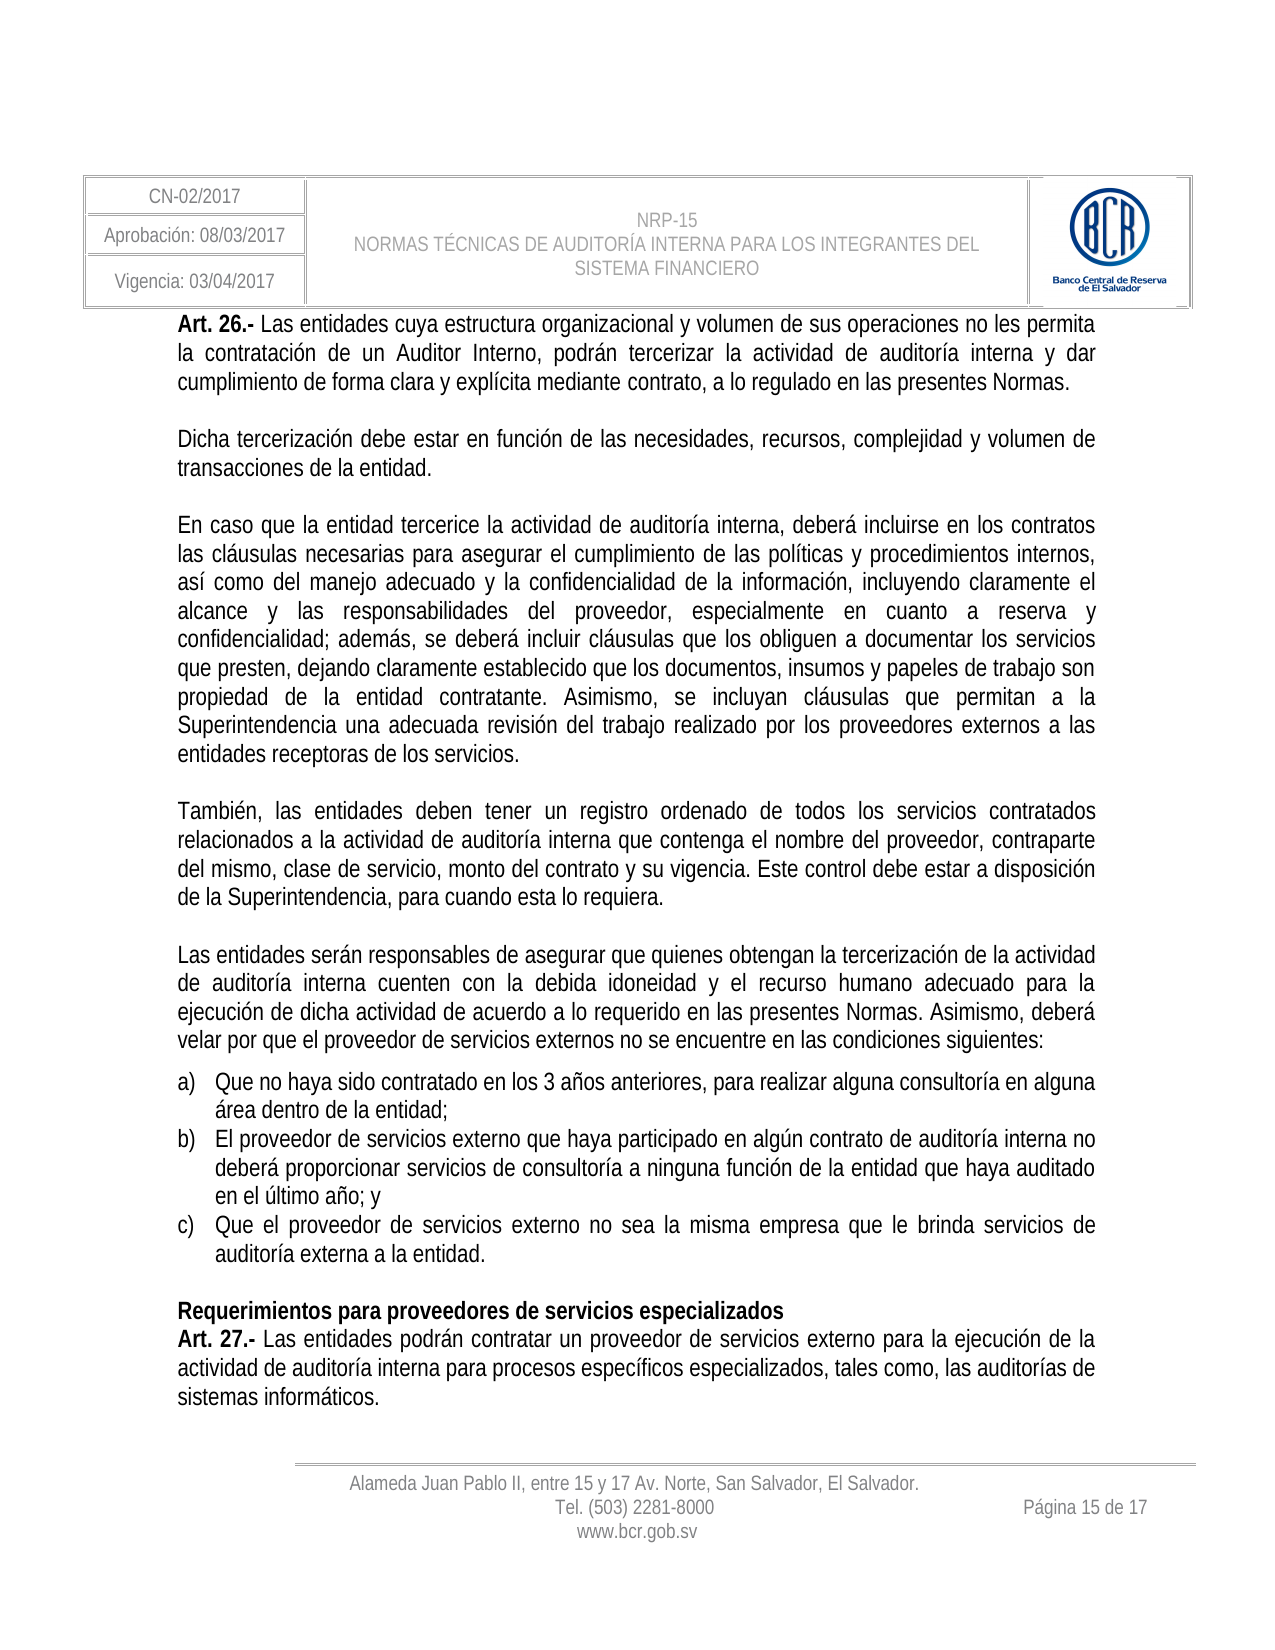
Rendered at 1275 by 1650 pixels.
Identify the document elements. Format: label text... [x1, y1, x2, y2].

list Que no haya sido contratado en los 3 años anteriores, para realizar alguna consultoría en alguna área dentro de la entidad; [177, 1067, 1098, 1124]
text Las entidades serán responsables de asegurar que quienes obtengan la tercerización de la actividad de auditoría interna cuenten con la debida idoneidad y el recurso humano adecuado para la ejecución de dicha actividad de acuerdo a lo requerido en las presentes Normas. Asimismo, deberá velar por que el proveedor de servicios externos no se encuentre en las condiciones siguientes: [177, 939, 1098, 1054]
text Art. 27.- Las entidades podrán contratar un proveedor de servicios externo para la ejecución de la actividad de auditoría interna para procesos específicos especializados, tales como, las auditorías de sistemas informáticos. [177, 1324, 1098, 1410]
text En caso que la entidad tercerice la actividad de auditoría interna, deberá incluirse en los contratos las cláusulas necesarias para asegurar el cumplimiento de las políticas y procedimientos internos, así como del manejo adecuado y la confidencialidad de la información, incluyendo claramente el alcance y las responsabilidades del proveedor, especialmente en cuanto a reserva y confidencialidad; además, se deberá incluir cláusulas que los obliguen a documentar los servicios que presten, dejando claramente establecido que los documentos, insumos y papeles de trabajo son propiedad de la entidad contratante. Asimismo, se incluyan cláusulas que permitan a la Superintendencia una adecuada revisión del trabajo realizado por los proveedores externos a las entidades receptoras de los servicios. [177, 510, 1098, 768]
list El proveedor de servicios externo que haya participado en algún contrato de auditoría interna no deberá proporcionar servicios de consultoría a ninguna función de la entidad que haya auditado en el último año; y [177, 1124, 1098, 1210]
text Requerimientos para proveedores de servicios especializados [177, 1296, 1098, 1324]
picture [1043, 177, 1177, 307]
text También, las entidades deben tener un registro ordenado de todos los servicios contratados relacionados a la actividad de auditoría interna que contenga el nombre del proveedor, contraparte del mismo, clase de servicio, monto del contrato y su vigencia. Este control debe estar a disposición de la Superintendencia, para cuando esta lo requiera. [177, 796, 1098, 911]
text Dicha tercerización debe estar en función de las necesidades, recursos, complejidad y volumen de transacciones de la entidad. [177, 424, 1098, 481]
text Art. 26.- Las entidades cuya estructura organizacional y volumen de sus operaciones no les permita la contratación de un Auditor Interno, podrán tercerizar la actividad de auditoría interna y dar cumplimiento de forma clara y explícita mediante contrato, a lo regulado en las presentes Normas. [177, 309, 1098, 395]
list Que el proveedor de servicios externo no sea la misma empresa que le brinda servicios de auditoría externa a la entidad. [177, 1210, 1098, 1267]
text Art. 26.- Las entidades cuya estructura organizacional y volumen de sus operaciones no les permita la contratación de un Auditor Interno, podrán tercerizar la actividad de auditoría interna y dar cumplimiento de forma clara y explícita mediante contrato, a lo regulado en las presentes Normas. [177, 242, 1098, 308]
